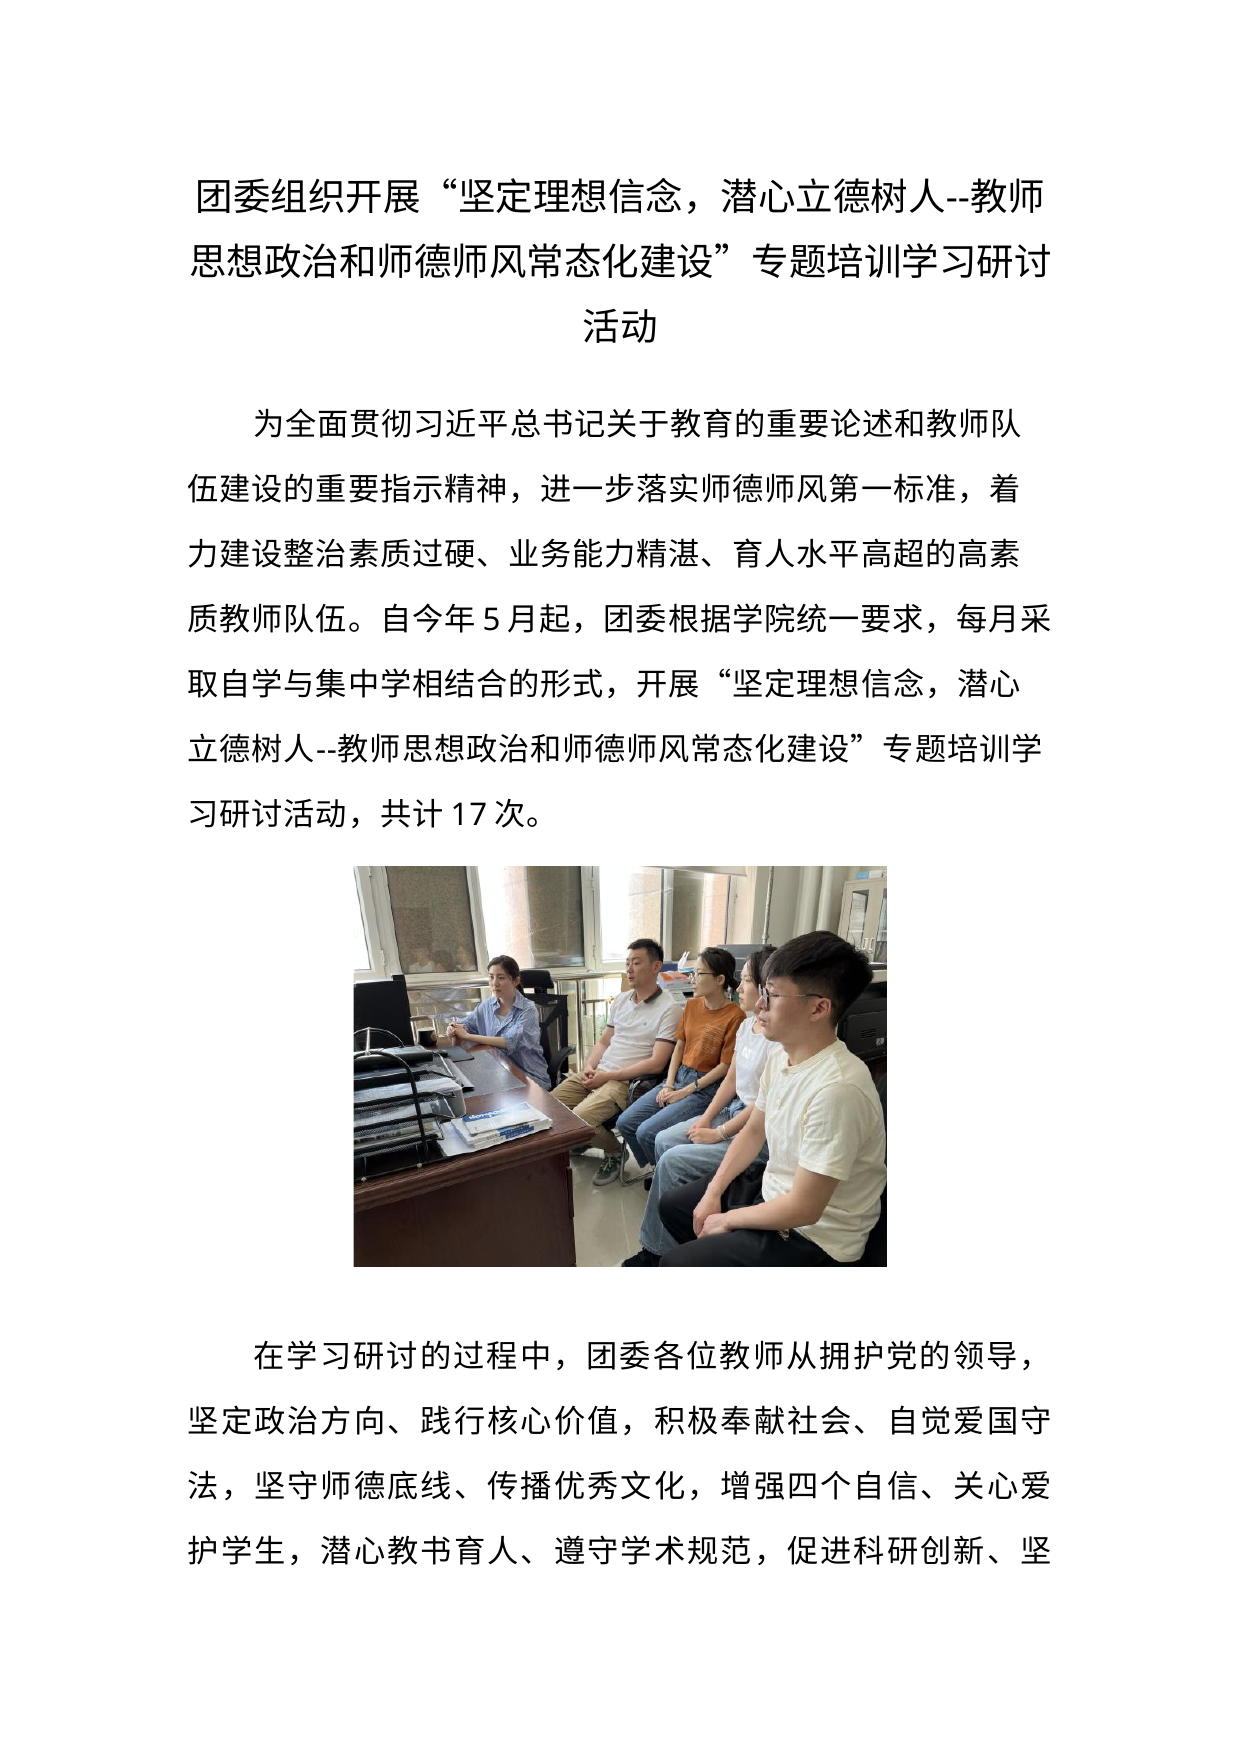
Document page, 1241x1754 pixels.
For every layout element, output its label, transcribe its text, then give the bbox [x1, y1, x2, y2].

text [187, 1321, 1053, 1581]
text 团委组织开展“坚定理想信念，潜心立德树人--教师思想政治和师德师风常态化建设”专题培训学习研讨活动 [187, 162, 1053, 357]
subtitle 为全面贯彻习近平总书记关于教育的重要论述和教师队伍建设的重要指示精神，进一步落实师德师风第一标准，着力建设整治素质过硬、业务能力精湛、育人水平高超的高素质教师队伍。自今年5月起，团委根据学院统一要求，每月采取自学与集中学相结合的形式，开展“坚定理想信念，潜心立德树人--教师思想政治和师德师风常态化建设”专题培训学习研讨活动，共计17次。 [187, 389, 1053, 844]
picture [353, 866, 887, 1267]
